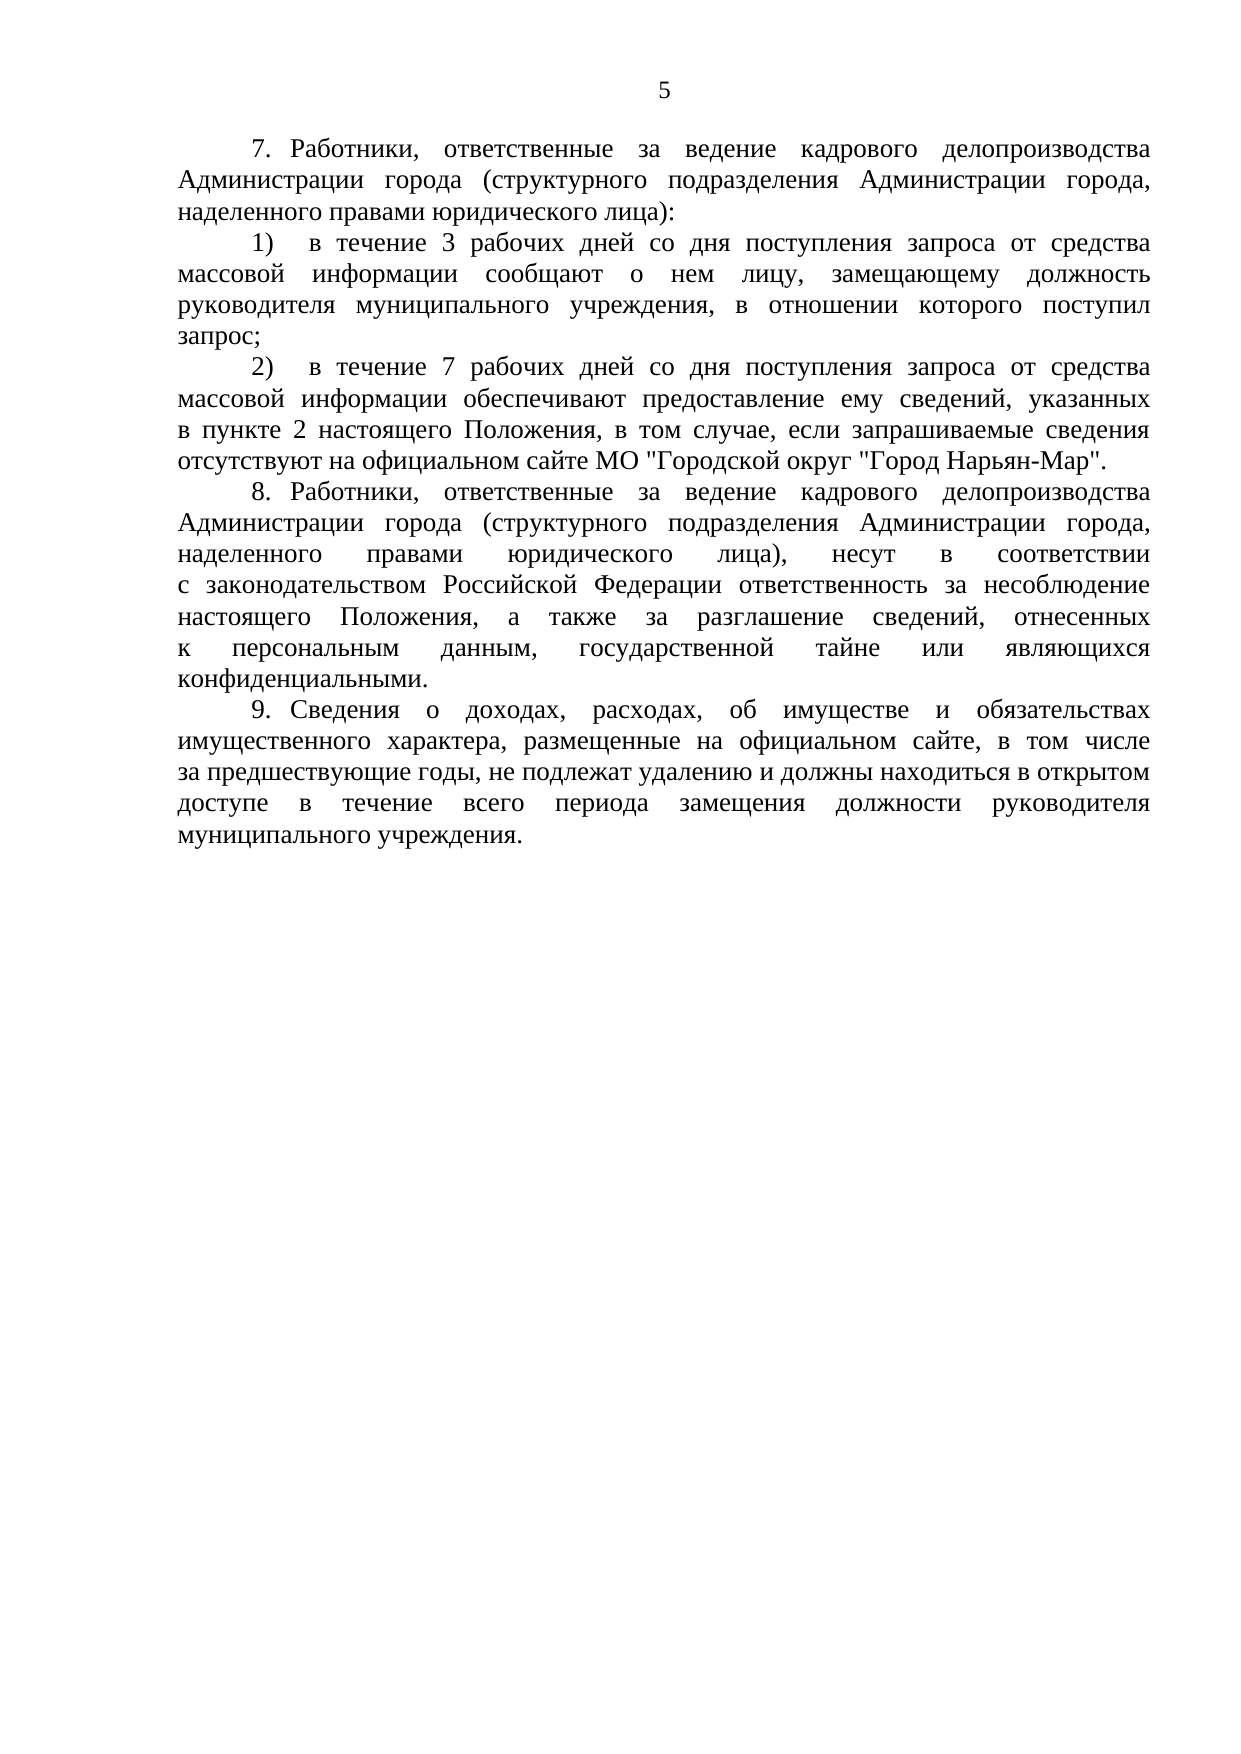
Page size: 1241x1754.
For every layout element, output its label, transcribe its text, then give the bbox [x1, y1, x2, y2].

list Сведения о доходах, расходах, об имуществе и обязательствах имущественного характера, размещенные на официальном сайте, в том числе за предшествующие годы, не подлежат удалению и должны находиться в открытом доступе в течение всего периода замещения должности руководителя муниципального учреждения. [177, 693, 1152, 849]
list Работники, ответственные за ведение кадрового делопроизводства Администрации города (структурного подразделения Администрации города, наделенного правами юридического лица): [177, 132, 1152, 226]
list Работники, ответственные за ведение кадрового делопроизводства Администрации города (структурного подразделения Администрации города, наделенного правами юридического лица), несут в соответствии с законодательством Российской Федерации ответственность за несоблюдение настоящего Положения, а также за разглашение сведений, отнесенных к персональным данным, государственной тайне или являющихся конфиденциальными. [177, 475, 1152, 693]
list в течение 3 рабочих дней со дня поступления запроса от средства массовой информации сообщают о нем лицу, замещающему должность руководителя муниципального учреждения, в отношении которого поступил запрос; [177, 226, 1152, 351]
list в течение 7 рабочих дней со дня поступления запроса от средства массовой информации обеспечивают предоставление ему сведений, указанных в пункте 2 настоящего Положения, в том случае, если запрашиваемые сведения отсутствуют на официальном сайте МО "Городской округ "Город Нарьян-Мар". [177, 351, 1152, 475]
